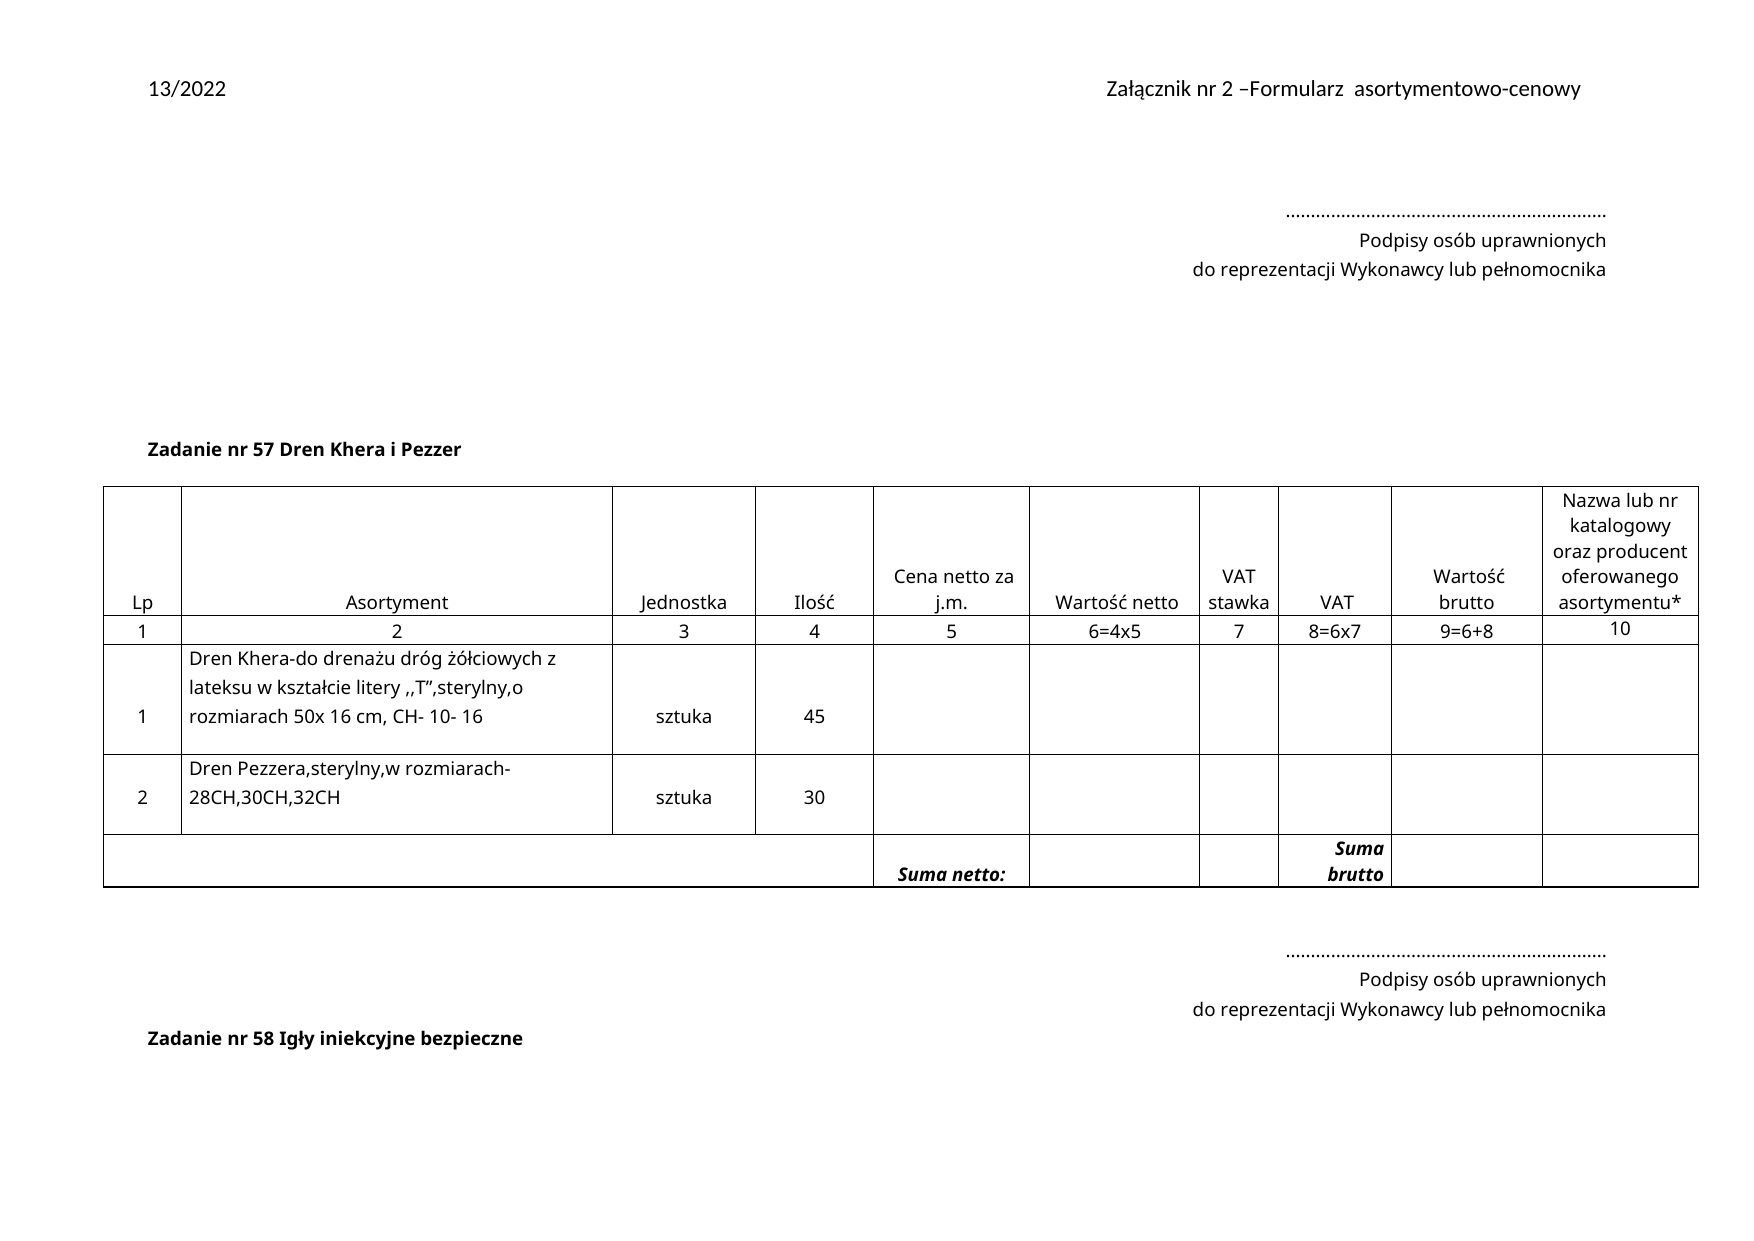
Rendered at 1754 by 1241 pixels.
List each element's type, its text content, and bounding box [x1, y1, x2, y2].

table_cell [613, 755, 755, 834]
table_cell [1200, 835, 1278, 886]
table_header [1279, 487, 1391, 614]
text do reprezentacji Wykonawcy lub pełnomocnika [784, 256, 1606, 282]
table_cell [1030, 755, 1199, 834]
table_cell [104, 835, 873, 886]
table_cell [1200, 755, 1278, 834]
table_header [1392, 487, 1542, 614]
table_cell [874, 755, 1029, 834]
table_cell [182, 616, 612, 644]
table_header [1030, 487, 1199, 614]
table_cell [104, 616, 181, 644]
text Podpisy osób uprawnionych [811, 967, 1606, 992]
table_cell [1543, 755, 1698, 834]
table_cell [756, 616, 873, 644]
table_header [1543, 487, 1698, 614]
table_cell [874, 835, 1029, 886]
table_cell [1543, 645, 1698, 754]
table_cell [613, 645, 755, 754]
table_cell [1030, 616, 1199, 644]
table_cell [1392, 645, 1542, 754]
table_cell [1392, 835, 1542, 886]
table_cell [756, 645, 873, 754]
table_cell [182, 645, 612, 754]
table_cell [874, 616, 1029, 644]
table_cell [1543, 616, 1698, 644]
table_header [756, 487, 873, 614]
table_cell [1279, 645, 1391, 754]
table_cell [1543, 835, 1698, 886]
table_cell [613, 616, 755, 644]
text do reprezentacji Wykonawcy lub pełnomocnika [784, 996, 1606, 1022]
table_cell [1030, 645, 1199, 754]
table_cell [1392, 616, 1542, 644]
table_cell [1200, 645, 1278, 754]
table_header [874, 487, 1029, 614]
text Zadanie nr 58 Igły iniekcyjne bezpieczne [148, 1025, 1606, 1051]
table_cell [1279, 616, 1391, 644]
text Podpisy osób uprawnionych [811, 227, 1606, 252]
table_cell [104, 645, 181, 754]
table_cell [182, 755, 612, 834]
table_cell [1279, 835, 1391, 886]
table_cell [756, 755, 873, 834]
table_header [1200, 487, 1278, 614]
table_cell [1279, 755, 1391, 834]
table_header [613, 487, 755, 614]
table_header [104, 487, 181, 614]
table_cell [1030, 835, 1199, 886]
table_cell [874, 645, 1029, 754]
text ................................................................ [738, 937, 1606, 963]
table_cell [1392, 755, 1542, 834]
text Zadanie nr 57 Dren Khera i Pezzer [148, 436, 1606, 461]
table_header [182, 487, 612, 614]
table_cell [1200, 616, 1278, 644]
text ................................................................ [738, 198, 1606, 223]
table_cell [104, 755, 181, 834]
